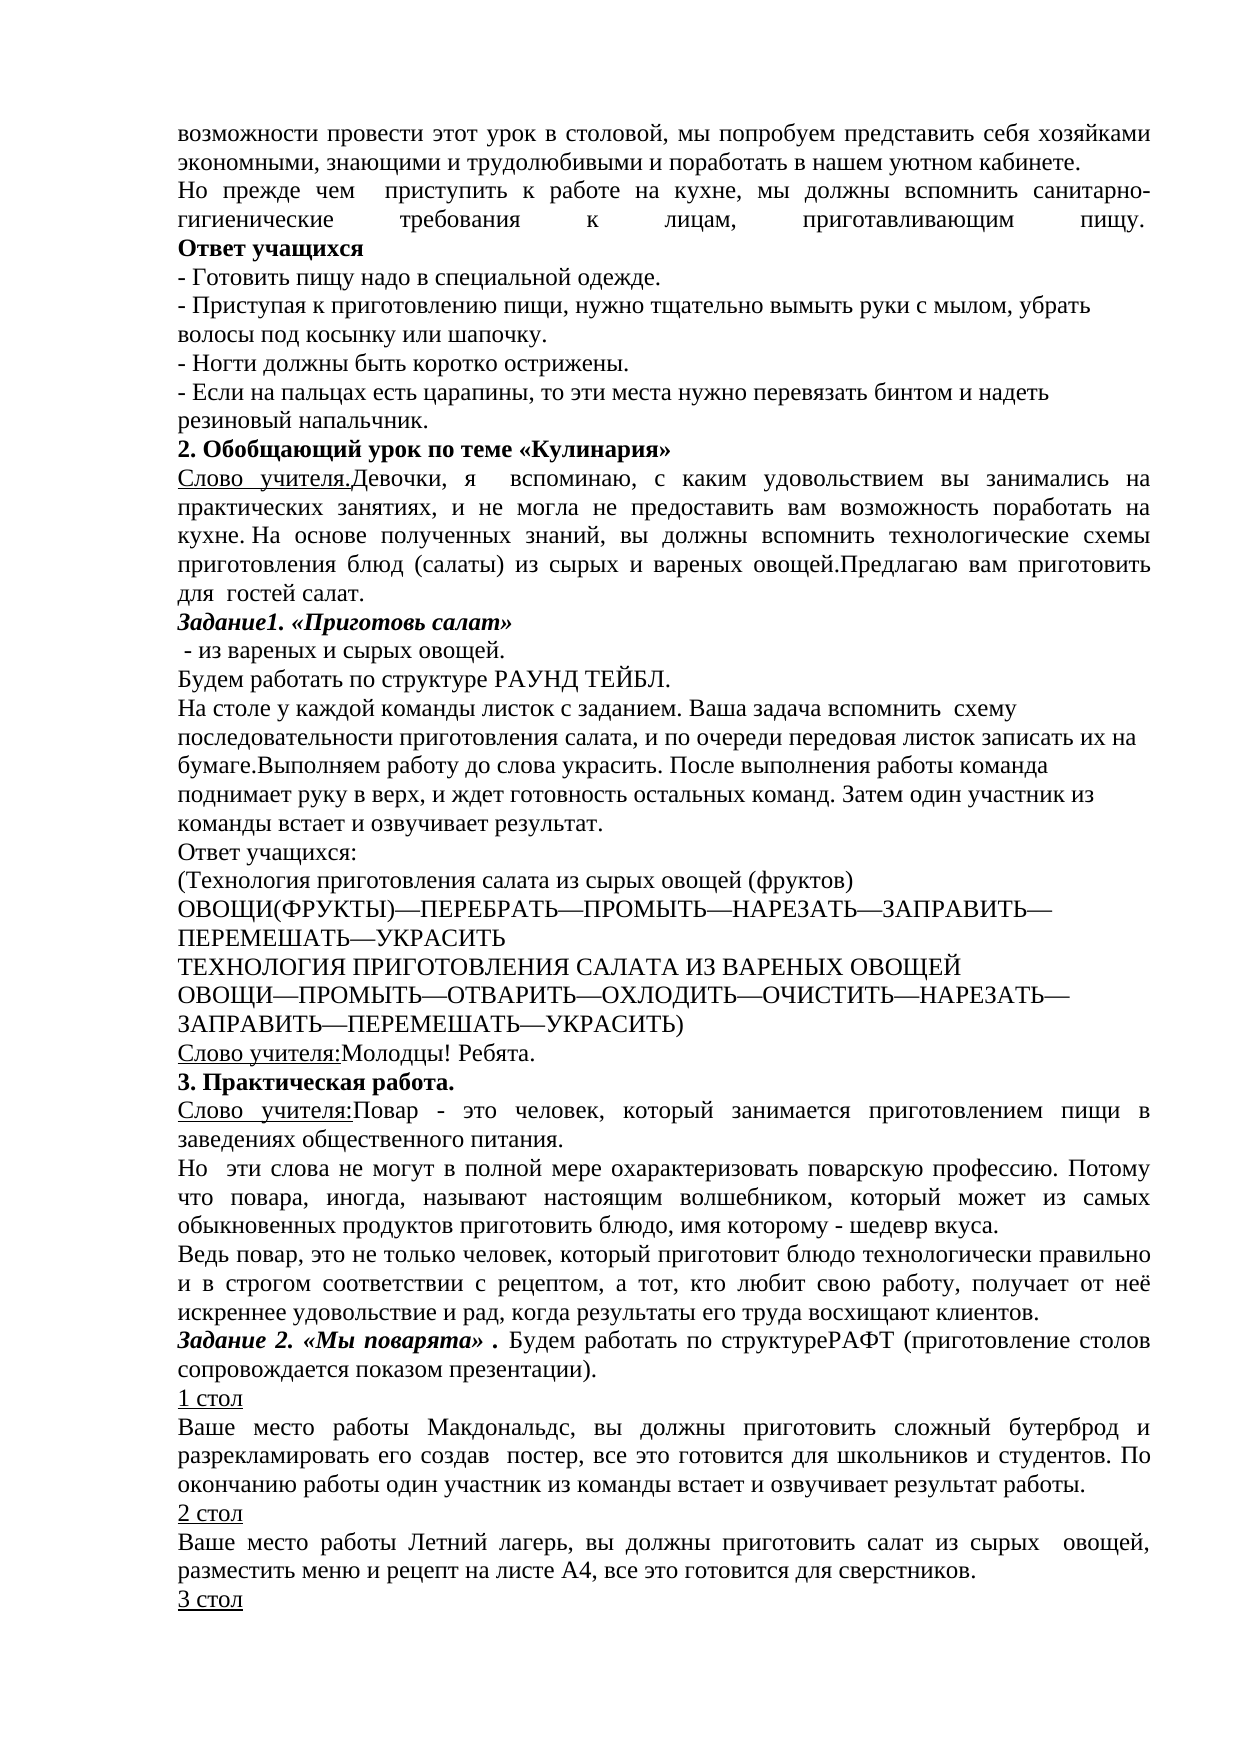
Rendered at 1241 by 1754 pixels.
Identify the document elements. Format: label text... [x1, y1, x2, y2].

text Ваше место работы Летний лагерь, вы должны приготовить салат из сырых овощей, разместить меню и рецепт на листе А4, все это готовится для сверстников. [177, 1527, 1152, 1584]
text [177, 118, 1152, 176]
text Но эти слова не могут в полной мере охарактеризовать поварскую профессию. Потому что повара, иногда, называют настоящим волшебником, который может из самых обыкновенных продуктов приготовить блюдо, имя которому - шедевр вкуса. [177, 1153, 1152, 1239]
text 3 стол [177, 1584, 1152, 1613]
text Ваше место работы Макдональдс, вы должны приготовить сложный бутерброд и разрекламировать его создав постер, все это готовится для школьников и студентов. По окончанию работы один участник из команды встает и озвучивает результат работы. [177, 1412, 1152, 1498]
text Задание1. «Приготовь салат» [177, 607, 1152, 636]
text 3. Практическая работа. [177, 1067, 1152, 1096]
text Задание 2. «Мы поварята» . Будем работать по структуреРАФТ (приготовление столов сопровождается показом презентации). [177, 1326, 1152, 1383]
text 2 стол [177, 1498, 1152, 1527]
text Слово учителя.Девочки, я вспоминаю, с каким удовольствием вы занимались на практических занятиях, и не могла не предоставить вам возможность поработать на кухне. На основе полученных знаний, вы должны вспомнить технологические схемы приготовления блюд (салаты) из сырых и вареных овощей.Предлагаю вам приготовить для гостей салат. [177, 463, 1152, 607]
text - Готовить пищу надо в специальной одежде. - Приступая к приготовлению пищи, нужно тщательно вымыть руки с мылом, убрать волосы под косынку или шапочку. - Ногти должны быть коротко острижены. - Если на пальцах есть царапины, то эти места нужно перевязать бинтом и надеть резиновый напальчник. [177, 262, 1152, 434]
text 1 стол [177, 1383, 1152, 1412]
text (Технология приготовления салата из сырых овощей (фруктов) [177, 866, 1152, 894]
text Будем работать по структуре РАУНД ТЕЙБЛ. На столе у каждой команды листок с заданием. Ваша задача вспомнить схему последовательности приготовления салата, и по очереди передовая листок записать их на бумаге.Выполняем работу до слова украсить. После выполнения работы команда поднимает руку в верх, и ждет готовность остальных команд. Затем один участник из команды встает и озвучивает результат. [177, 664, 1152, 837]
text Ведь повар, это не только человек, который приготовит блюдо технологически правильно и в строгом соответствии с рецептом, а тот, кто любит свою работу, получает от неё искреннее удовольствие и рад, когда результаты его труда восхищают клиентов. [177, 1239, 1152, 1326]
text 2. Обобщающий урок по теме «Кулинария» [177, 434, 1152, 463]
text - из вареных и сырых овощей. [177, 636, 1152, 664]
text Но прежде чем приступить к работе на кухне, мы должны вспомнить санитарно-гигиенические требования к лицам, приготавливающим пищу. Ответ учащихся [177, 176, 1152, 262]
text Ответ учащихся: [177, 837, 1152, 866]
text Слово учителя:Повар - это человек, который занимается приготовлением пищи в заведениях общественного питания. [177, 1096, 1152, 1153]
text ОВОЩИ(ФРУКТЫ)—ПЕРЕБРАТЬ—ПРОМЫТЬ—НАРЕЗАТЬ—ЗАПРАВИТЬ—ПЕРЕМЕШАТЬ—УКРАСИТЬ [177, 894, 1152, 952]
text ОВОЩИ—ПРОМЫТЬ—ОТВАРИТЬ—ОХЛОДИТЬ—ОЧИСТИТЬ—НАРЕЗАТЬ—ЗАПРАВИТЬ—ПЕРЕМЕШАТЬ—УКРАСИТЬ) Слово учителя:Молодцы! Ребята. [177, 981, 1152, 1067]
text ТЕХНОЛОГИЯ ПРИГОТОВЛЕНИЯ САЛАТА ИЗ ВАРЕНЫХ ОВОЩЕЙ [177, 952, 1152, 981]
